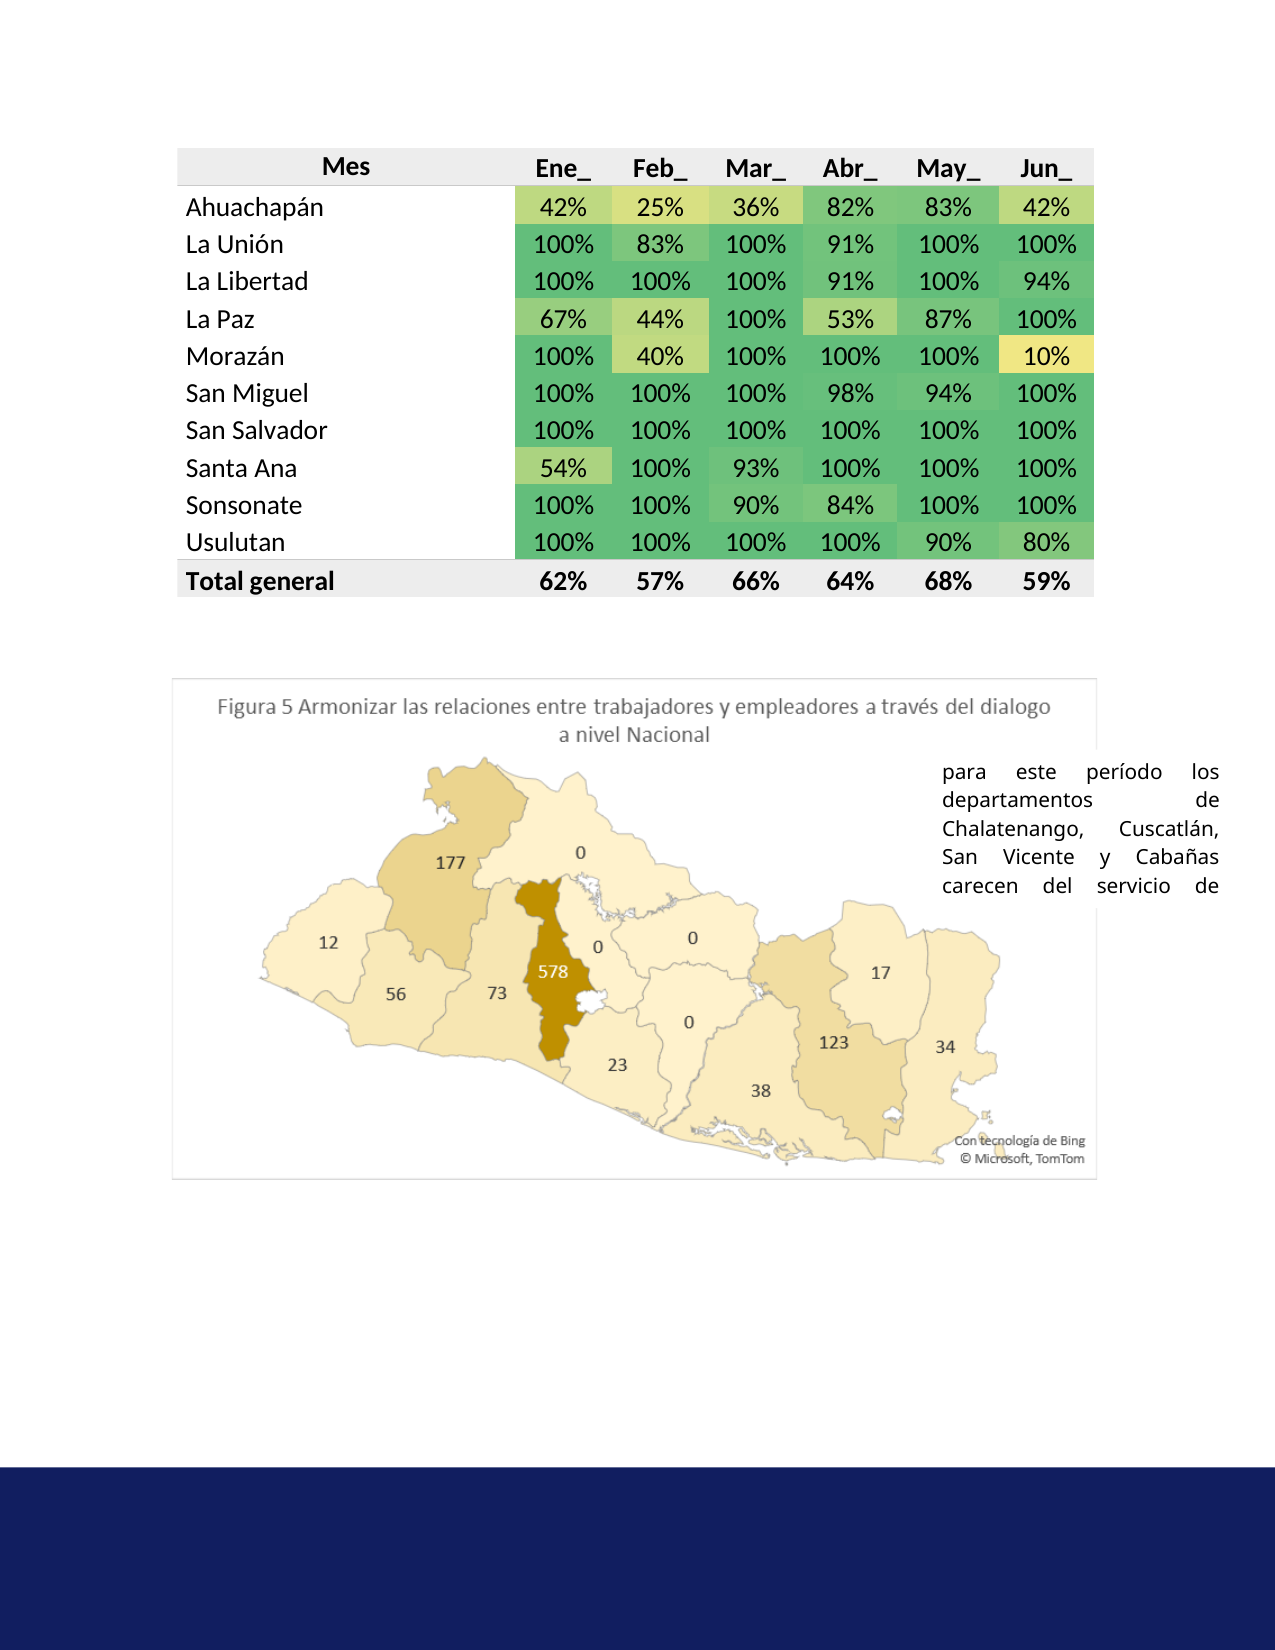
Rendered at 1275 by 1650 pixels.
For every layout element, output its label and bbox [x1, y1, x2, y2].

picture [171, 678, 1098, 1180]
